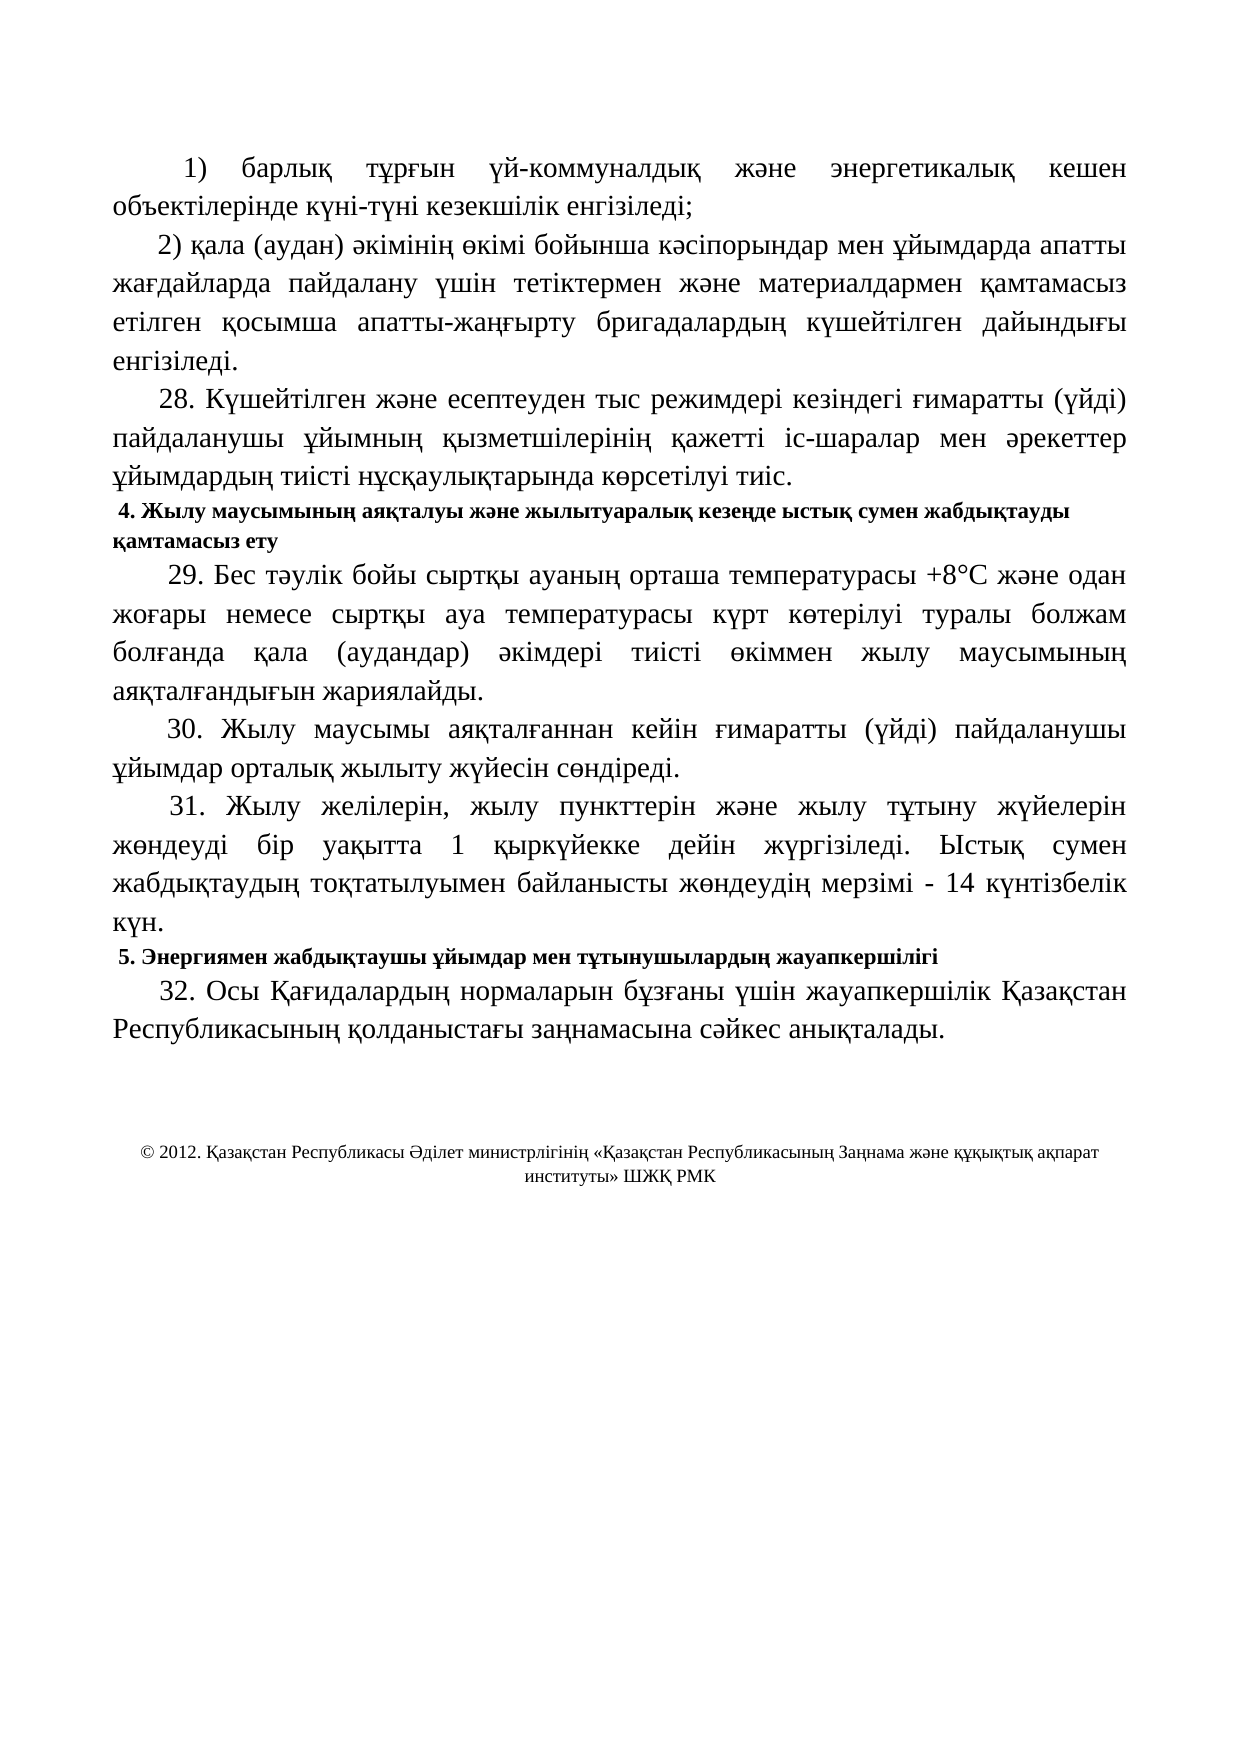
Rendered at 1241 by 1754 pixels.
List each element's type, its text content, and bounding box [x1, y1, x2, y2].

text 2) қала (аудан) әкімінің өкімі бойынша кәсіпорындар мен ұйымдарда апатты жағдайларда пайдалану үшін тетіктермен және материалдармен қамтамасыз етілген қосымша апатты-жаңғырту бригадалардың күшейтілген дайындығы енгізіледі. [112, 227, 1128, 376]
text 4. Жылу маусымының аяқталуы және жылытуаралық кезеңде ыстық сумен жабдықтауды қамтамасыз ету [112, 497, 1128, 553]
text 28. Күшейтілген және есептеуден тыс режимдері кезіндегі ғимаратты (үйді) пайдаланушы ұйымның қызметшілерінің қажетті іс-шаралар мен әрекеттер ұйымдардың тиісті нұсқаулықтарында көрсетілуі тиіс. [112, 381, 1128, 492]
text 5. Энергиямен жабдықтаушы ұйымдар мен тұтынушылардың жауапкершілігі [112, 943, 1128, 969]
text © 2012. Қазақстан Республикасы Әділет министрлігінің «Қазақстан Республикасының Заңнама және құқықтық ақпарат институты» ШЖҚ РМК [112, 1141, 1128, 1187]
text 29. Бес тәулік бойы сыртқы ауаның орташа температурасы +8°C және одан жоғары немесе сыртқы ауа температурасы күрт көтерілуі туралы болжам болғанда қала (аудандар) әкімдері тиісті өкіммен жылу маусымының аяқталғандығын жариялайды. [112, 557, 1128, 706]
text 30. Жылу маусымы аяқталғаннан кейін ғимаратты (үйді) пайдаланушы ұйымдар орталық жылыту жүйесін сөндіреді. [112, 711, 1128, 783]
text 31. Жылу желілерін, жылу пункттерін және жылу тұтыну жүйелерін жөндеуді бір уақытта 1 қыркүйекке дейін жүргізіледі. Ыстық сумен жабдықтаудың тоқтатылуымен байланысты жөндеудің мерзімі - 14 күнтізбелік күн. [112, 788, 1128, 938]
text 32. Осы Қағидалардың нормаларын бұзғаны үшін жауапкершілік Қазақстан Республикасының қолданыстағы заңнамасына сәйкес анықталады. [112, 973, 1128, 1045]
text 1) барлық тұрғын үй-коммуналдық және энергетикалық кешен объектілерінде күні-түні кезекшілік енгізіледі; [112, 150, 1128, 222]
